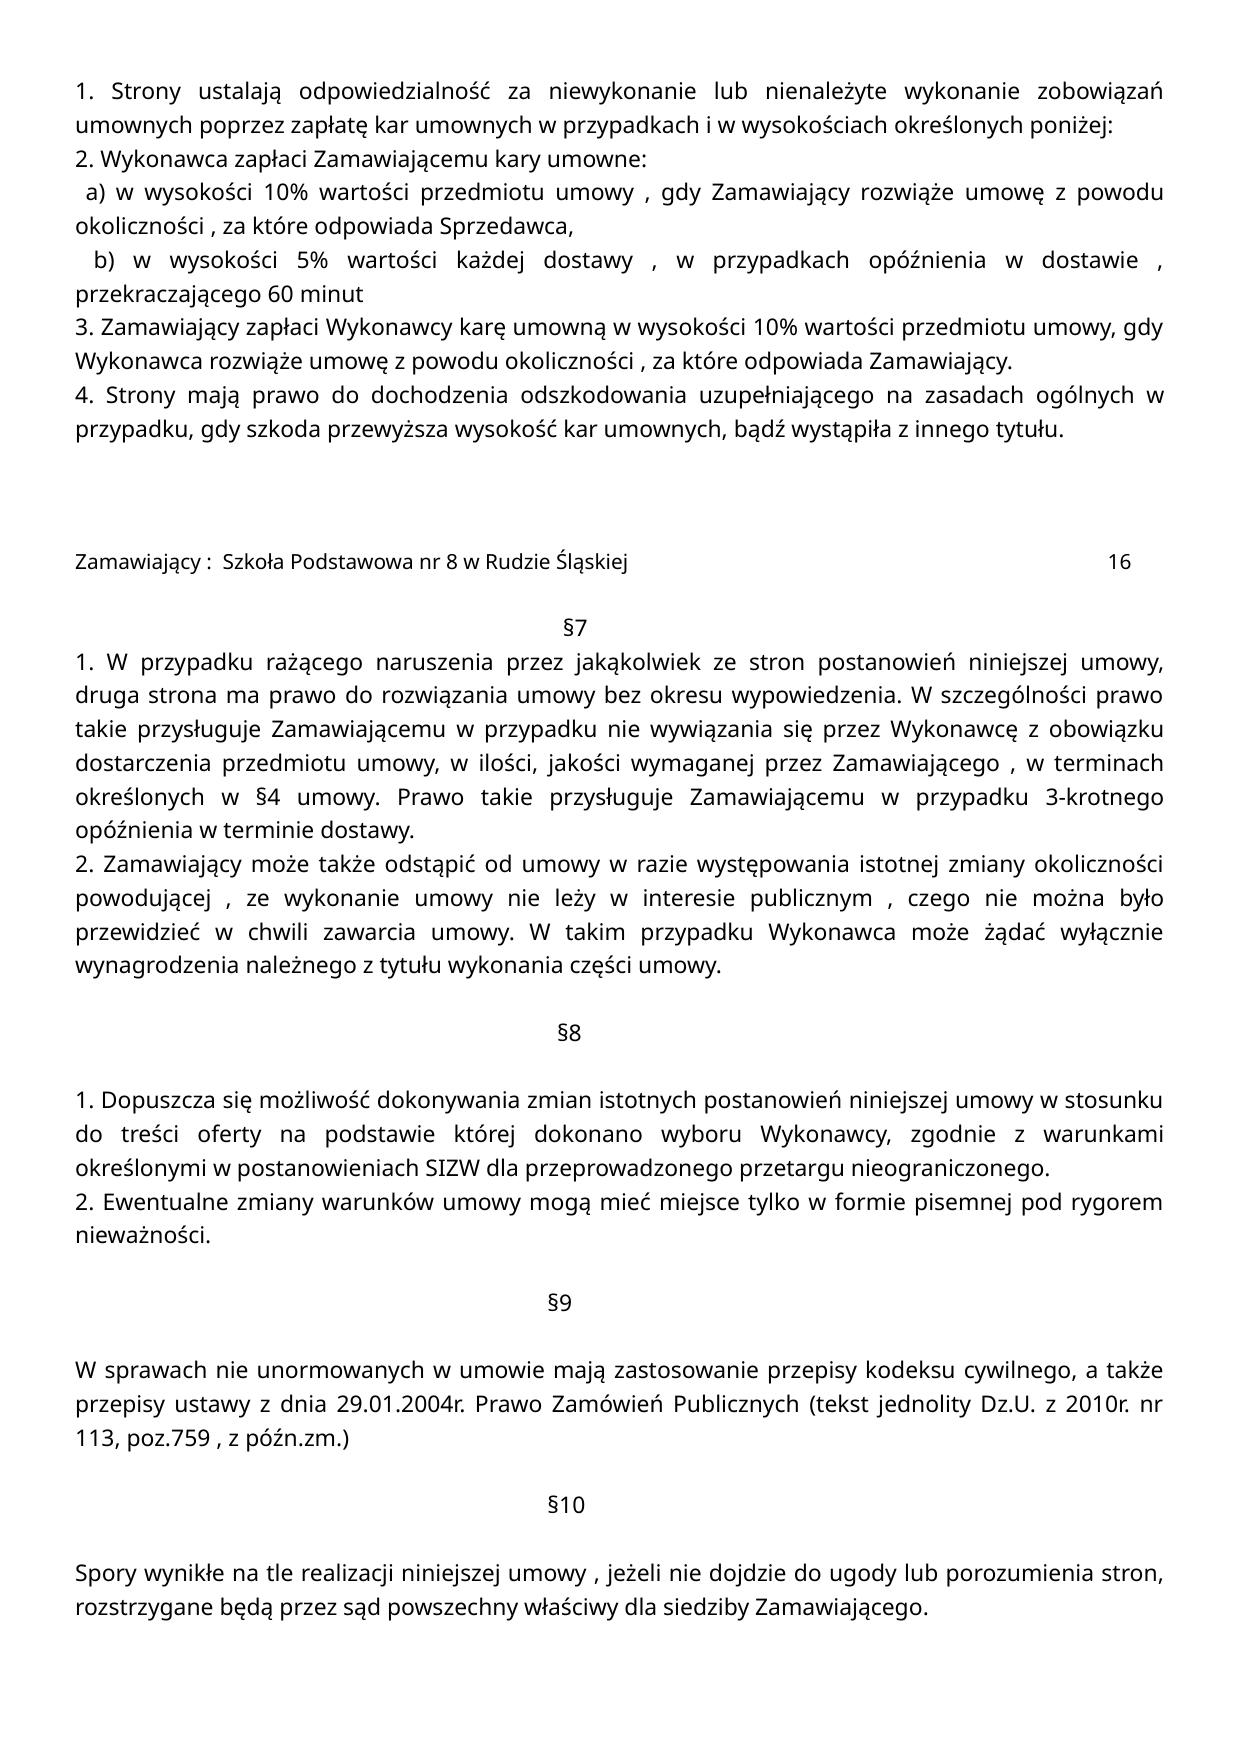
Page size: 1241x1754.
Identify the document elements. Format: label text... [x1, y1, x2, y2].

text §7 [75, 612, 1165, 643]
text b) w wysokości 5% wartości każdej dostawy , w przypadkach opóźnienia w dostawie , przekraczającego 60 minut [75, 244, 1165, 309]
text 2. Wykonawca zapłaci Zamawiającemu kary umowne: [75, 142, 1165, 174]
text a) w wysokości 10% wartości przedmiotu umowy , gdy Zamawiający rozwiąże umowę z powodu okoliczności , za które odpowiada Sprzedawca, [75, 176, 1165, 241]
text 2. Zamawiający może także odstąpić od umowy w razie występowania istotnej zmiany okoliczności powodującej , ze wykonanie umowy nie leży w interesie publicznym , czego nie można było przewidzieć w chwili zawarcia umowy. W takim przypadku Wykonawca może żądać wyłącznie wynagrodzenia należnego z tytułu wykonania części umowy. [75, 848, 1165, 981]
text 1. Strony ustalają odpowiedzialność za niewykonanie lub nienależyte wykonanie zobowiązań umownych poprzez zapłatę kar umownych w przypadkach i w wysokościach określonych poniżej: [75, 75, 1165, 140]
text 2. Ewentualne zmiany warunków umowy mogą mieć miejsce tylko w formie pisemnej pod rygorem nieważności. [75, 1186, 1165, 1251]
text 4. Strony mają prawo do dochodzenia odszkodowania uzupełniającego na zasadach ogólnych w przypadku, gdy szkoda przewyższa wysokość kar umownych, bądź wystąpiła z innego tytułu. [75, 379, 1165, 444]
text 1. Dopuszcza się możliwość dokonywania zmian istotnych postanowień niniejszej umowy w stosunku do treści oferty na podstawie której dokonano wyboru Wykonawcy, zgodnie z warunkami określonymi w postanowieniach SIZW dla przeprowadzonego przetargu nieograniczonego. [75, 1084, 1165, 1183]
text §8 [75, 1017, 1165, 1048]
text W sprawach nie unormowanych w umowie mają zastosowanie przepisy kodeksu cywilnego, a także przepisy ustawy z dnia 29.01.2004r. Prawo Zamówień Publicznych (tekst jednolity Dz.U. z 2010r. nr 113, poz.759 , z późn.zm.) [75, 1354, 1165, 1453]
text 1. W przypadku rażącego naruszenia przez jakąkolwiek ze stron postanowień niniejszej umowy, druga strona ma prawo do rozwiązania umowy bez okresu wypowiedzenia. W szczególności prawo takie przysługuje Zamawiającemu w przypadku nie wywiązania się przez Wykonawcę z obowiązku dostarczenia przedmiotu umowy, w ilości, jakości wymaganej przez Zamawiającego , w terminach określonych w §4 umowy. Prawo takie przysługuje Zamawiającemu w przypadku 3-krotnego opóźnienia w terminie dostawy. [75, 646, 1165, 846]
text 3. Zamawiający zapłaci Wykonawcy karę umowną w wysokości 10% wartości przedmiotu umowy, gdy Wykonawca rozwiąże umowę z powodu okoliczności , za które odpowiada Zamawiający. [75, 311, 1165, 376]
text Spory wynikłe na tle realizacji niniejszej umowy , jeżeli nie dojdzie do ugody lub porozumienia stron, rozstrzygane będą przez sąd powszechny właściwy dla siedziby Zamawiającego. [75, 1557, 1165, 1622]
text §9 [75, 1287, 1165, 1318]
text Zamawiający : Szkoła Podstawowa nr 8 w Rudzie Śląskiej 16 [75, 547, 1165, 576]
text §10 [75, 1489, 1165, 1521]
